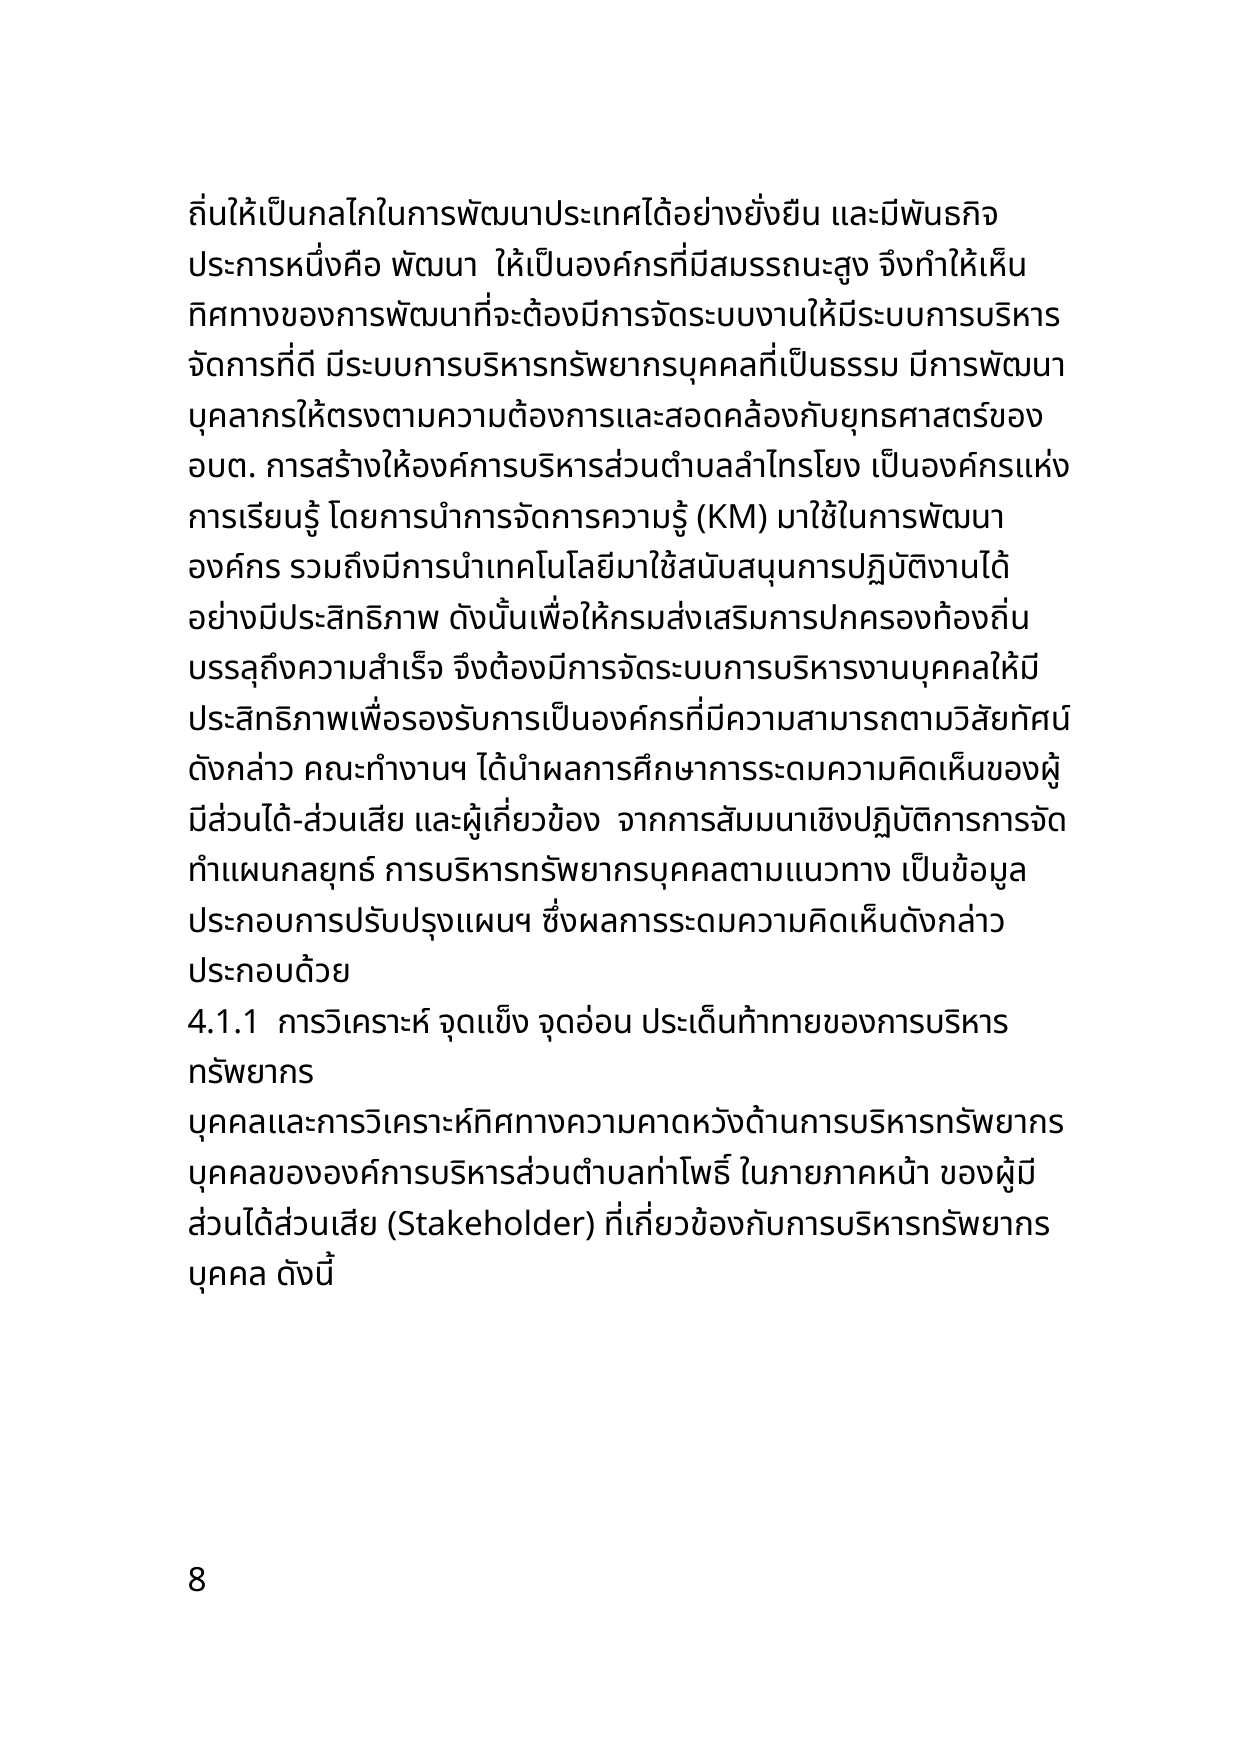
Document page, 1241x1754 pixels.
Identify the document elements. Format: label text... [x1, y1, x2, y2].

text 4.1.1 การวิเคราะห์ จุดแข็ง จุดอ่อน ประเด็นท้าทายของการบริหารทรัพยากร [187, 997, 1078, 1098]
text บุคคลและการวิเคราะห์ทิศทางความคาดหวังด้านการบริหารทรัพยากรบุคคลขององค์การบริหารส่วนตำบลท่าโพธิ์ ในภายภาคหน้า ของผู้มีส่วนได้ส่วนเสีย (Stakeholder) ที่เกี่ยวข้องกับการบริหารทรัพยากรบุคคล ดังนี้ [187, 1098, 1078, 1300]
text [187, 190, 1078, 997]
text 8 [187, 1527, 1078, 1601]
